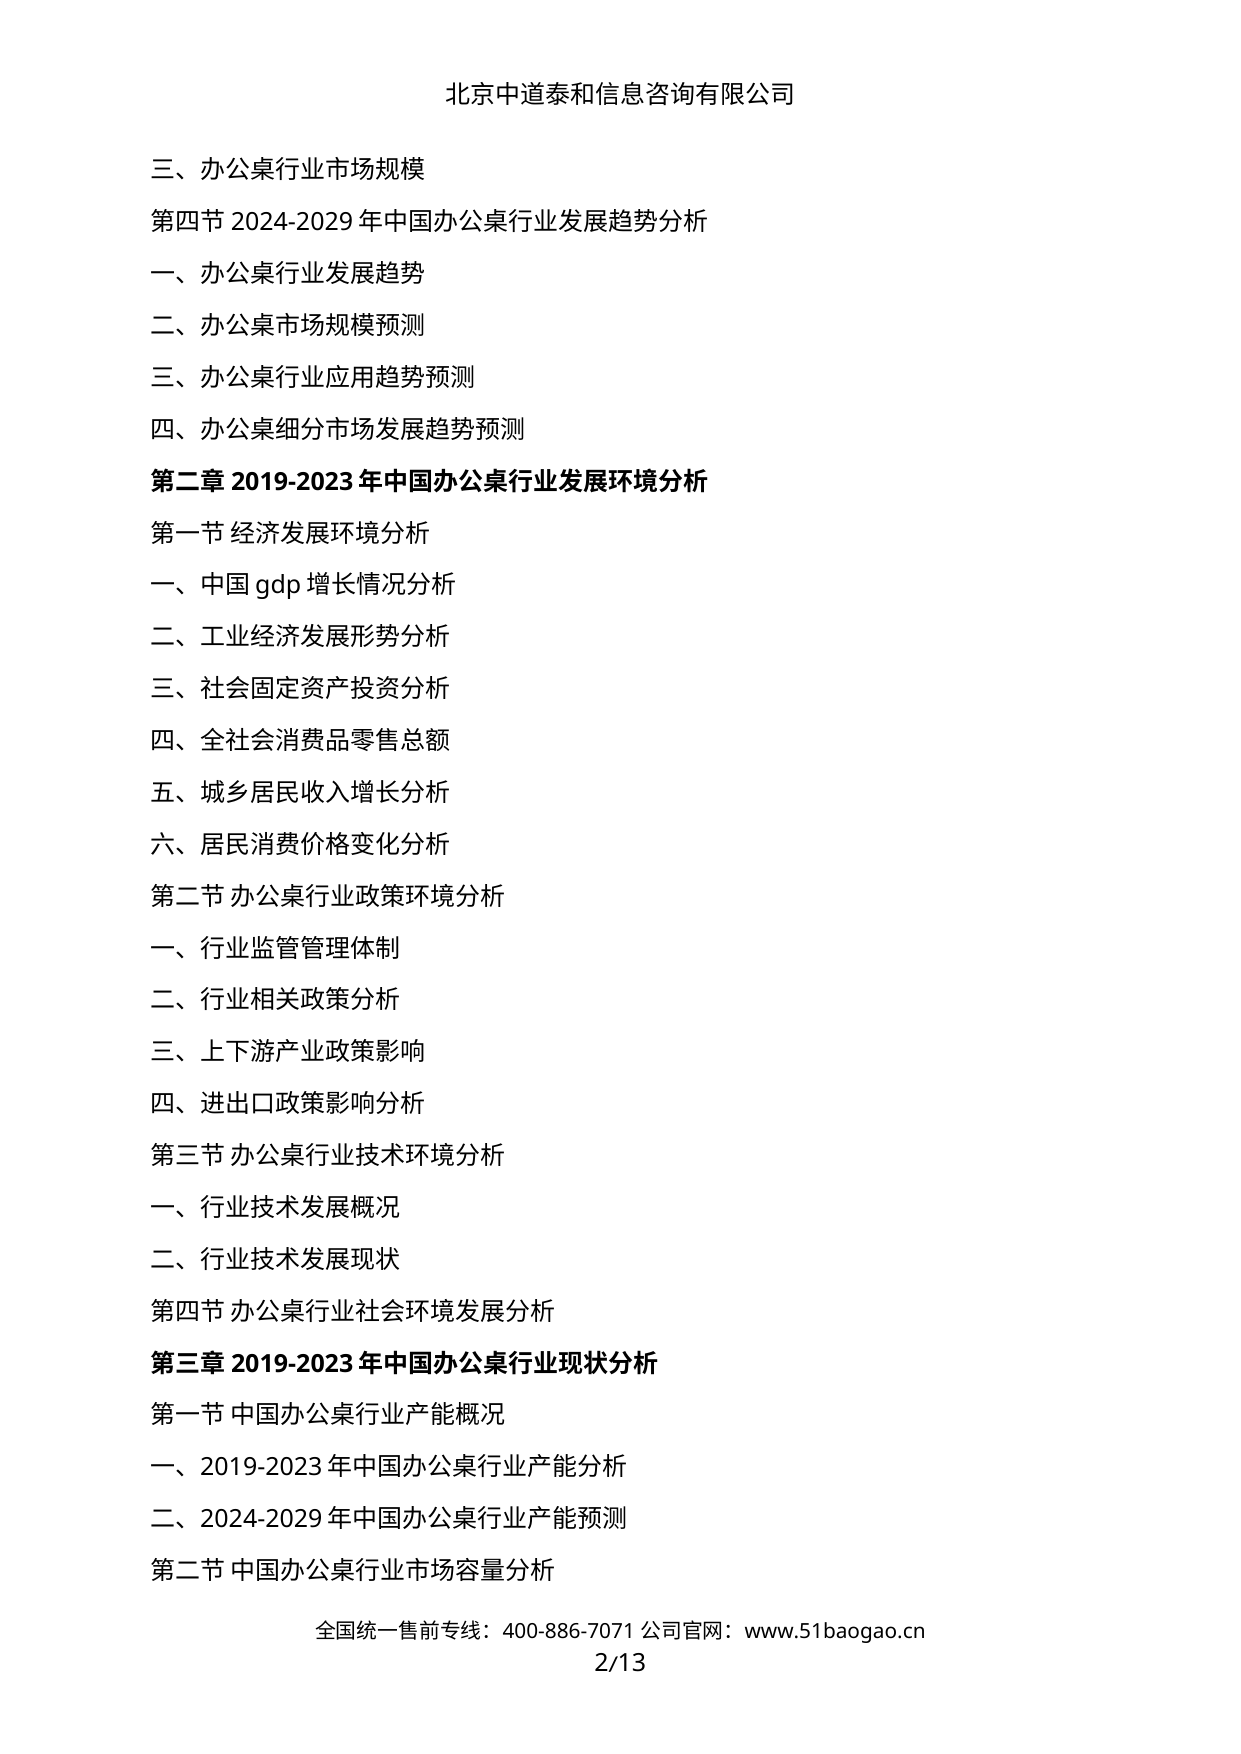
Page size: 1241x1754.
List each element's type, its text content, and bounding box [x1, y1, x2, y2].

text 第三章 2019-2023年中国办公桌行业现状分析 [150, 1343, 1090, 1379]
text 四、进出口政策影响分析 [150, 1084, 1090, 1120]
text 二、行业相关政策分析 [150, 980, 1090, 1016]
text 三、上下游产业政策影响 [150, 1032, 1090, 1068]
text 三、办公桌行业应用趋势预测 [150, 357, 1090, 394]
text 三、社会固定资产投资分析 [150, 669, 1090, 705]
text 第二节 办公桌行业政策环境分析 [150, 876, 1090, 912]
text 六、居民消费价格变化分析 [150, 824, 1090, 861]
text 一、行业监管管理体制 [150, 928, 1090, 964]
text 二、2024-2029年中国办公桌行业产能预测 [150, 1499, 1090, 1535]
text 一、中国gdp增长情况分析 [150, 565, 1090, 601]
text 三、办公桌行业市场规模 [150, 150, 1090, 186]
text 二、工业经济发展形势分析 [150, 617, 1090, 653]
text 四、办公桌细分市场发展趋势预测 [150, 409, 1090, 446]
text 第二章 2019-2023年中国办公桌行业发展环境分析 [150, 461, 1090, 497]
text 第一节 中国办公桌行业产能概况 [150, 1395, 1090, 1431]
text 第三节 办公桌行业技术环境分析 [150, 1136, 1090, 1172]
text 一、行业技术发展概况 [150, 1187, 1090, 1224]
text 一、2019-2023年中国办公桌行业产能分析 [150, 1447, 1090, 1483]
text 四、全社会消费品零售总额 [150, 721, 1090, 757]
text 二、行业技术发展现状 [150, 1239, 1090, 1276]
text 第二节 中国办公桌行业市场容量分析 [150, 1551, 1090, 1587]
text 第四节 办公桌行业社会环境发展分析 [150, 1291, 1090, 1327]
text 第一节 经济发展环境分析 [150, 513, 1090, 549]
text 五、城乡居民收入增长分析 [150, 772, 1090, 809]
text 第四节 2024-2029年中国办公桌行业发展趋势分析 [150, 202, 1090, 238]
text 一、办公桌行业发展趋势 [150, 254, 1090, 290]
text 二、办公桌市场规模预测 [150, 306, 1090, 342]
